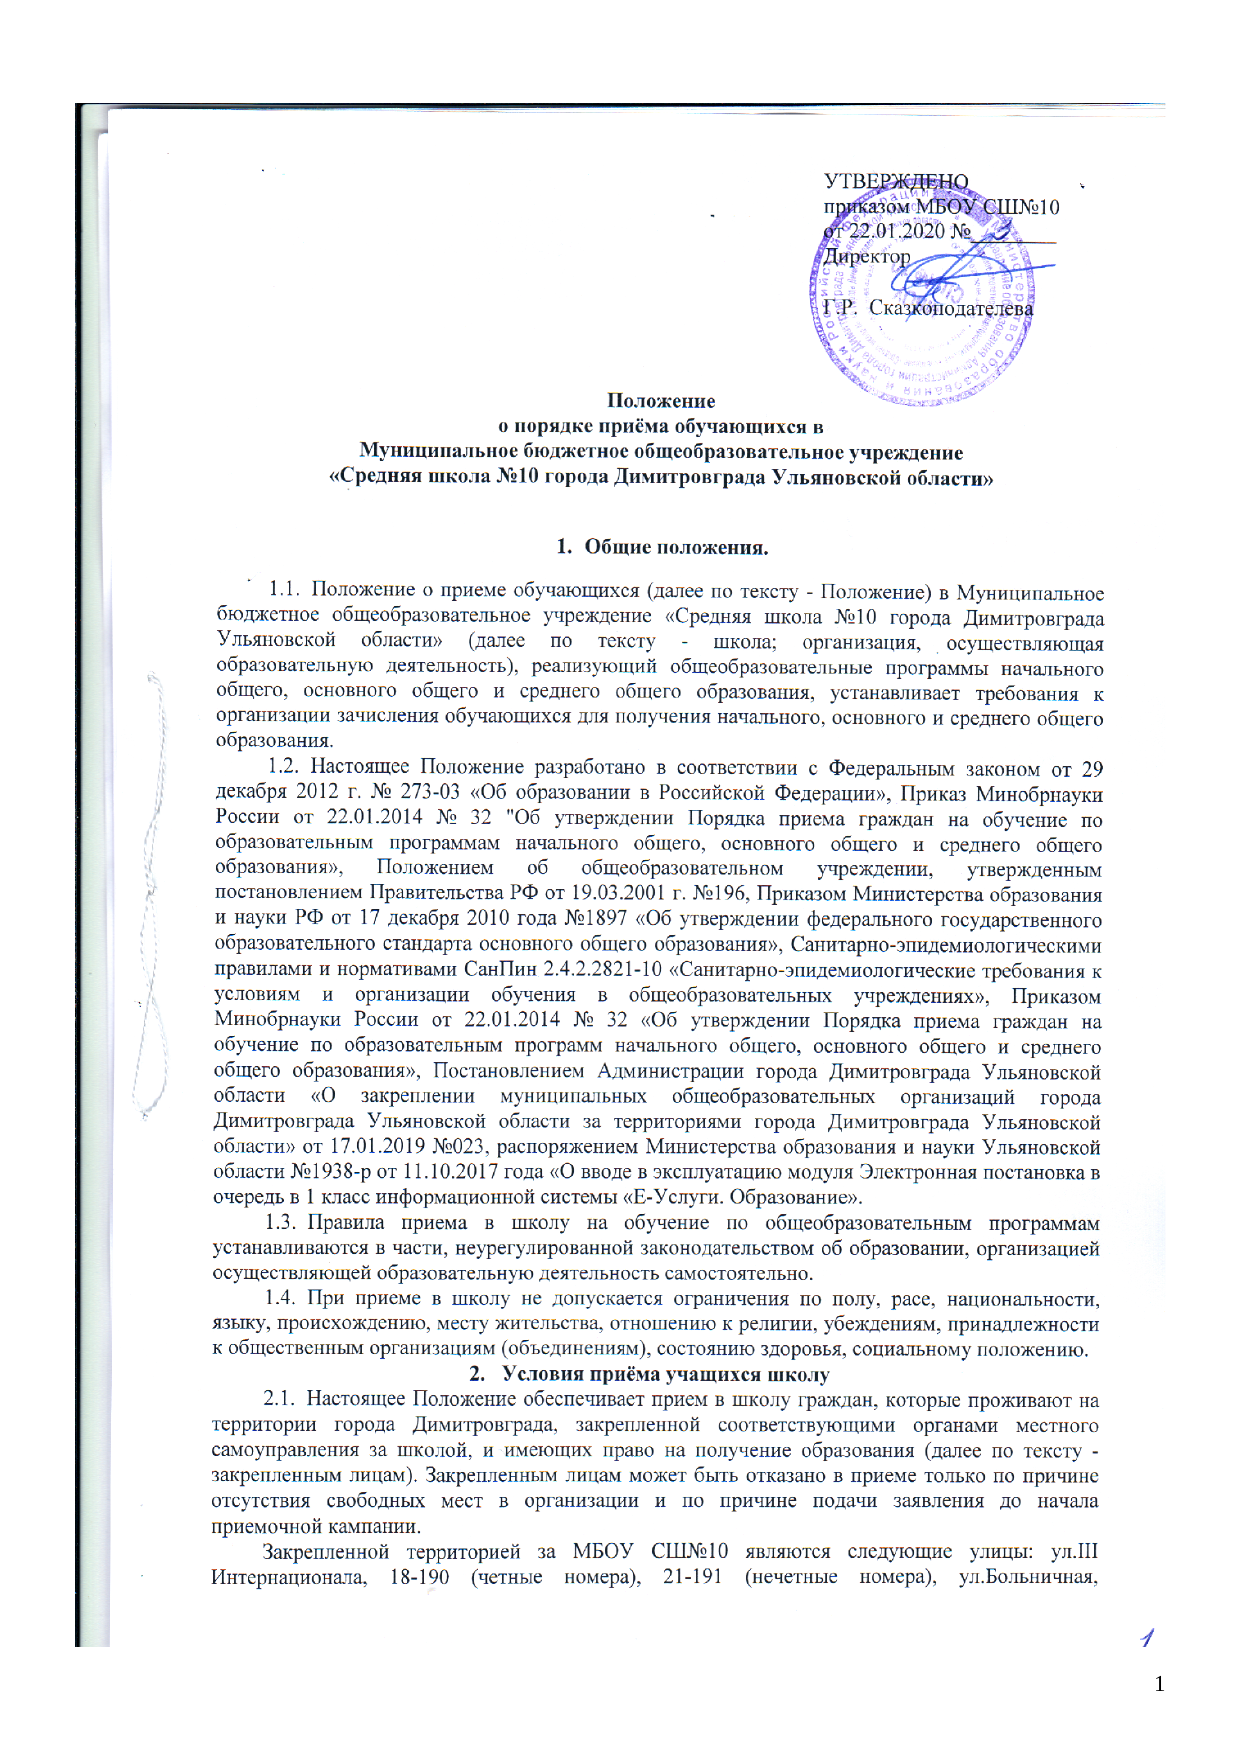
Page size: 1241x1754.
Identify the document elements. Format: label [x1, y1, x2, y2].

picture [75, 103, 1166, 1648]
